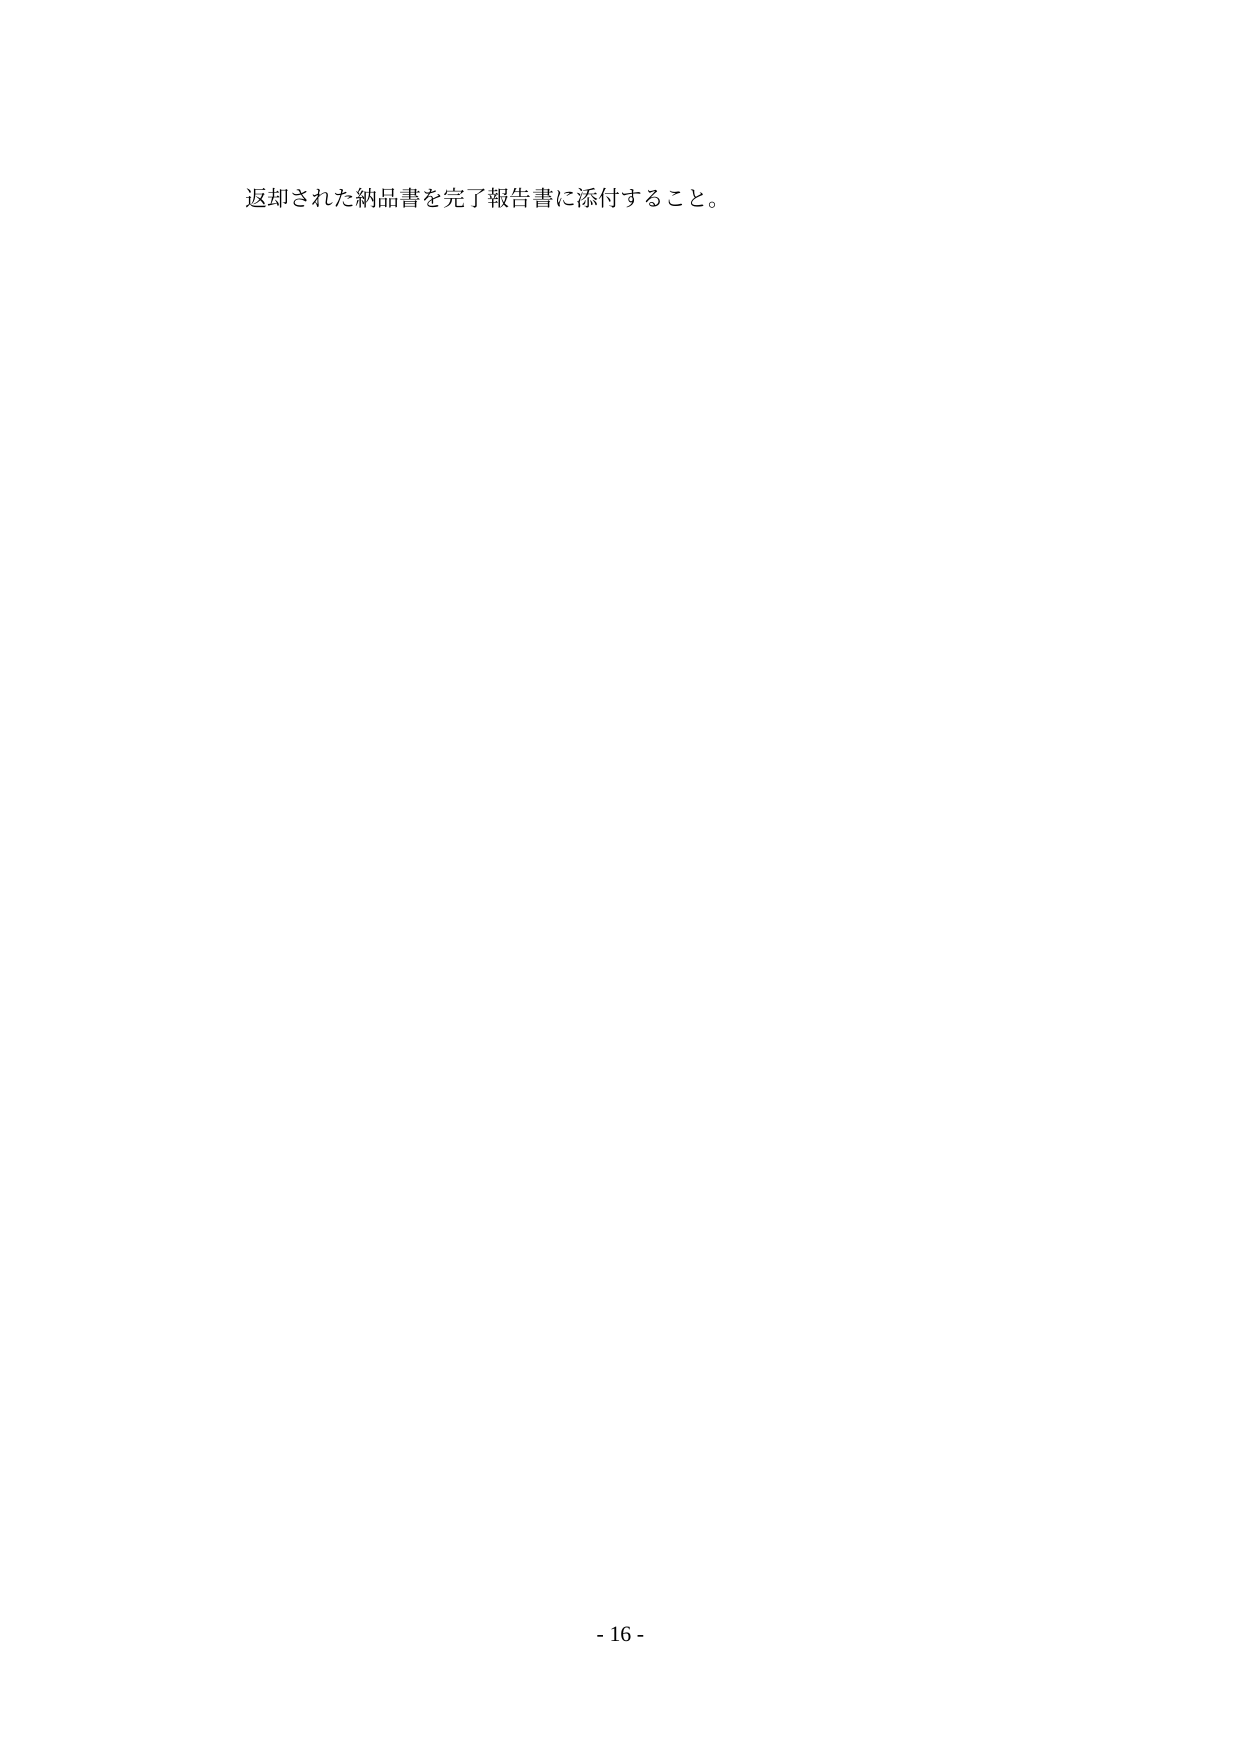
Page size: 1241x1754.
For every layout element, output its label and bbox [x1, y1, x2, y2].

text [178, 179, 1062, 214]
